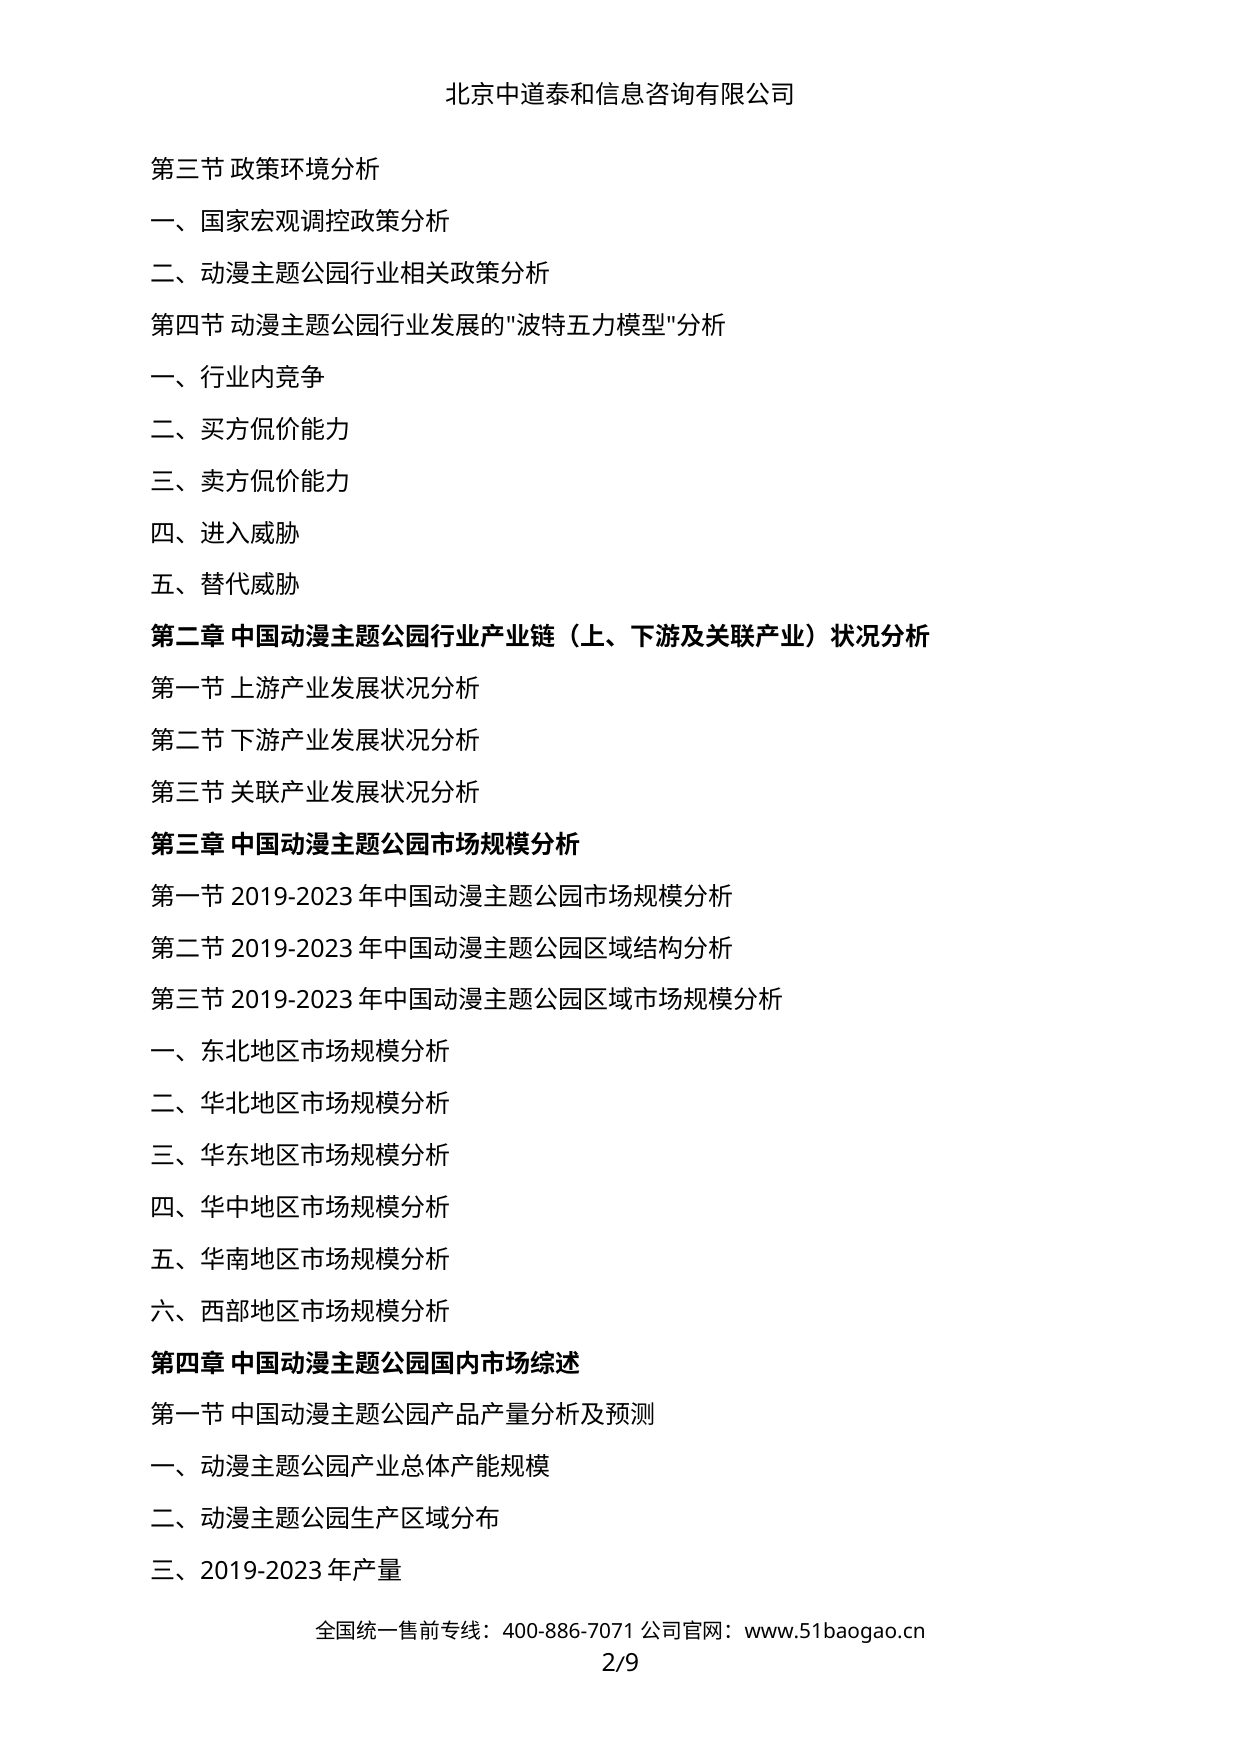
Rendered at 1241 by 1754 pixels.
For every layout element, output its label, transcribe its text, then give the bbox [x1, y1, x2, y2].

text 四、华中地区市场规模分析 [150, 1187, 1090, 1224]
text 第一节 上游产业发展状况分析 [150, 669, 1090, 705]
text 第二节 下游产业发展状况分析 [150, 721, 1090, 757]
text 第三节 关联产业发展状况分析 [150, 772, 1090, 809]
text 第三节 2019-2023年中国动漫主题公园区域市场规模分析 [150, 980, 1090, 1016]
text 二、华北地区市场规模分析 [150, 1084, 1090, 1120]
text 二、动漫主题公园行业相关政策分析 [150, 254, 1090, 290]
text 第三章 中国动漫主题公园市场规模分析 [150, 824, 1090, 861]
text 第三节 政策环境分析 [150, 150, 1090, 186]
text 四、进入威胁 [150, 513, 1090, 549]
text 一、东北地区市场规模分析 [150, 1032, 1090, 1068]
text 一、动漫主题公园产业总体产能规模 [150, 1447, 1090, 1483]
text 第四节 动漫主题公园行业发展的"波特五力模型"分析 [150, 306, 1090, 342]
text 五、替代威胁 [150, 565, 1090, 601]
text 二、动漫主题公园生产区域分布 [150, 1499, 1090, 1535]
text 第一节 2019-2023年中国动漫主题公园市场规模分析 [150, 876, 1090, 912]
text 三、2019-2023年产量 [150, 1551, 1090, 1587]
text 五、华南地区市场规模分析 [150, 1239, 1090, 1276]
text 二、买方侃价能力 [150, 409, 1090, 446]
text 一、行业内竞争 [150, 357, 1090, 394]
text 一、国家宏观调控政策分析 [150, 202, 1090, 238]
text 第四章 中国动漫主题公园国内市场综述 [150, 1343, 1090, 1379]
text 六、西部地区市场规模分析 [150, 1291, 1090, 1327]
text 三、卖方侃价能力 [150, 461, 1090, 497]
text 第二章 中国动漫主题公园行业产业链（上、下游及关联产业）状况分析 [150, 617, 1090, 653]
text 第一节 中国动漫主题公园产品产量分析及预测 [150, 1395, 1090, 1431]
text 三、华东地区市场规模分析 [150, 1136, 1090, 1172]
text 第二节 2019-2023年中国动漫主题公园区域结构分析 [150, 928, 1090, 964]
